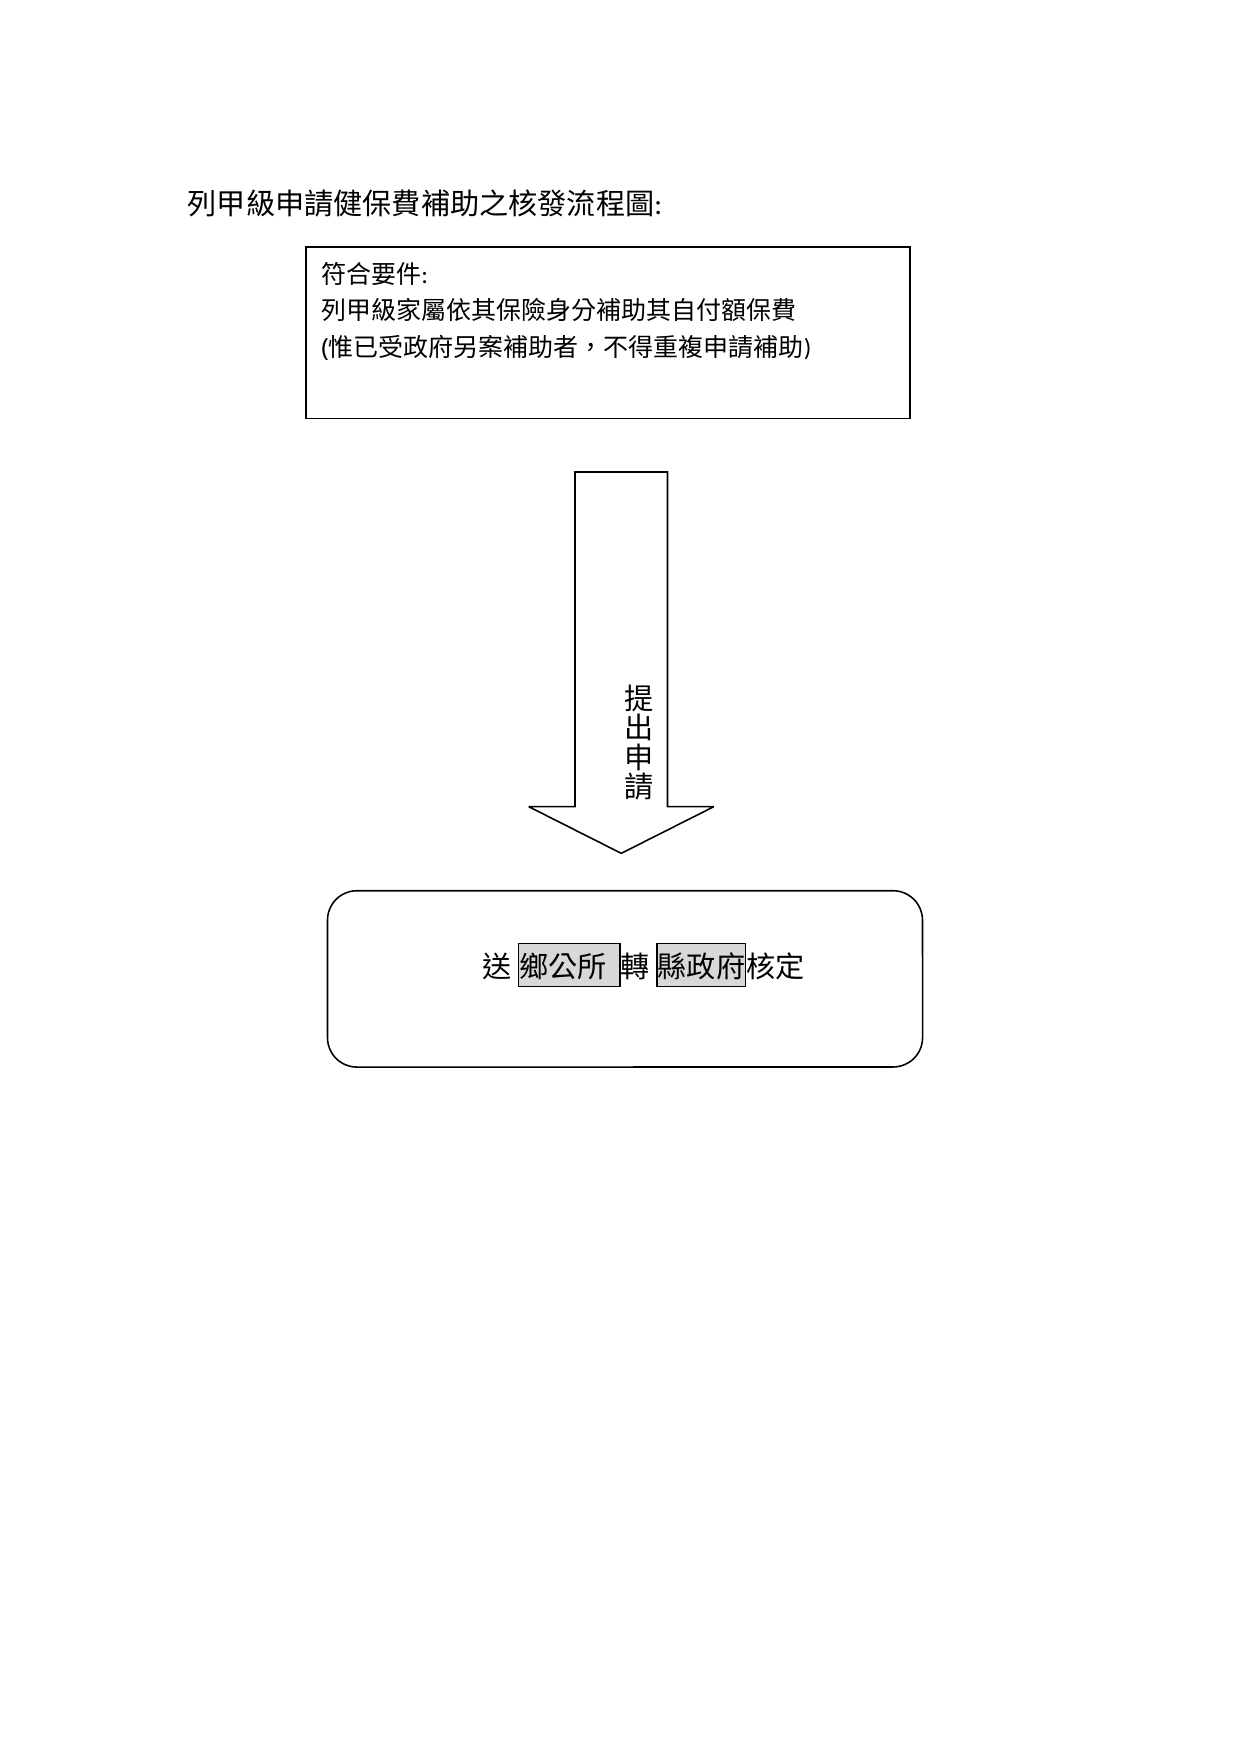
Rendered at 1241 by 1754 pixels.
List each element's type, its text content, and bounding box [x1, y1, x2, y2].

text 列甲級申請健保費補助之核發流程圖: [187, 164, 1053, 239]
